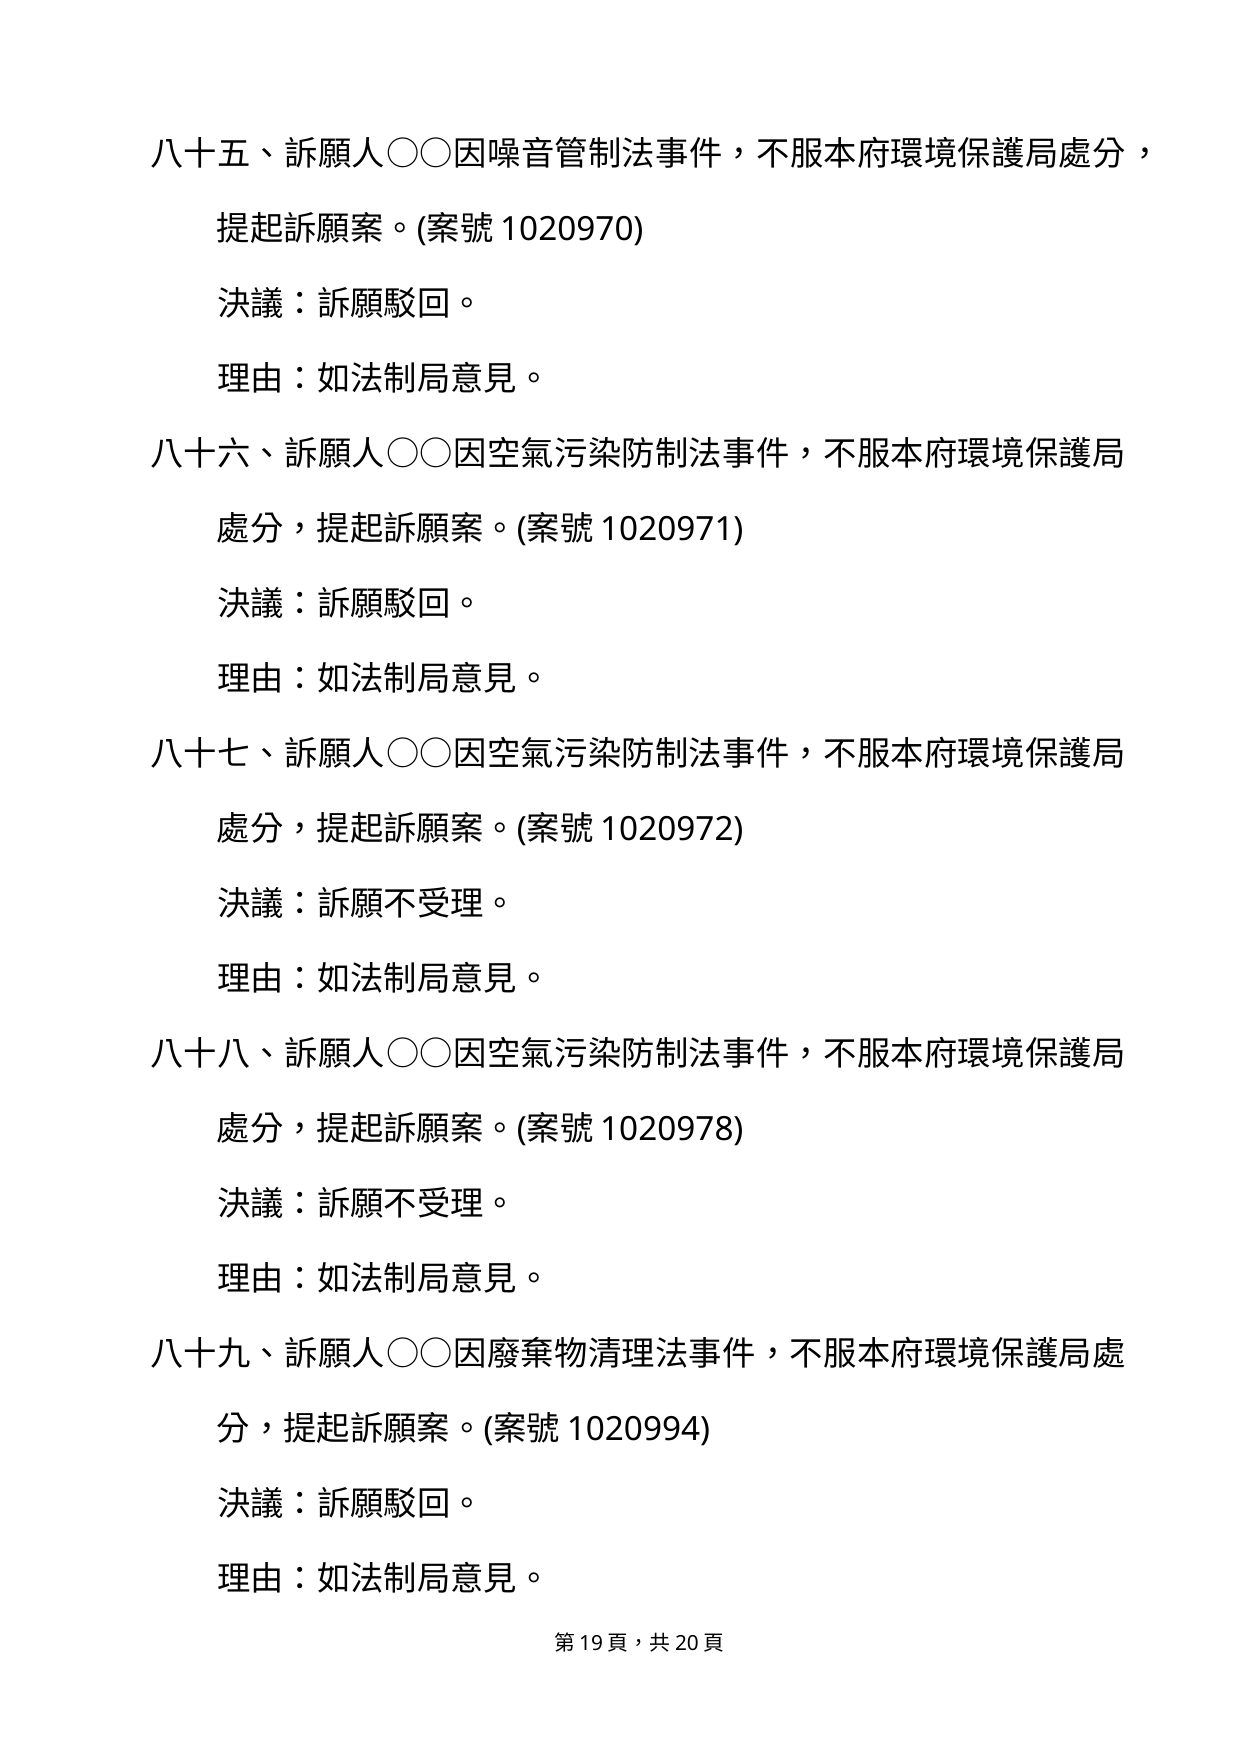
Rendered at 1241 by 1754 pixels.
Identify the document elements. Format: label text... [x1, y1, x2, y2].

text 決議：訴願駁回。 [217, 263, 1128, 338]
text 理由：如法制局意見。 [217, 638, 1128, 713]
text 八十六、訴願人○○因空氣污染防制法事件，不服本府環境保護局處分，提起訴願案。(案號1020971) [150, 413, 1128, 563]
text 理由：如法制局意見。 [217, 338, 1128, 413]
text 理由：如法制局意見。 [217, 1238, 1128, 1313]
text 八十八、訴願人○○因空氣污染防制法事件，不服本府環境保護局處分，提起訴願案。(案號1020978) [150, 1013, 1128, 1163]
text 決議：訴願駁回。 [217, 563, 1128, 638]
text 理由：如法制局意見。 [217, 938, 1128, 1013]
text 決議：訴願不受理。 [217, 1163, 1128, 1238]
text 決議：訴願駁回。 [217, 1463, 1128, 1538]
text 八十七、訴願人○○因空氣污染防制法事件，不服本府環境保護局處分，提起訴願案。(案號1020972) [150, 713, 1128, 863]
text 八十九、訴願人○○因廢棄物清理法事件，不服本府環境保護局處分，提起訴願案。(案號1020994) [150, 1313, 1128, 1463]
text 八十五、訴願人○○因噪音管制法事件，不服本府環境保護局處分，提起訴願案。(案號1020970) [150, 113, 1128, 263]
text 理由：如法制局意見。 [217, 1538, 1128, 1613]
text 決議：訴願不受理。 [217, 863, 1128, 938]
